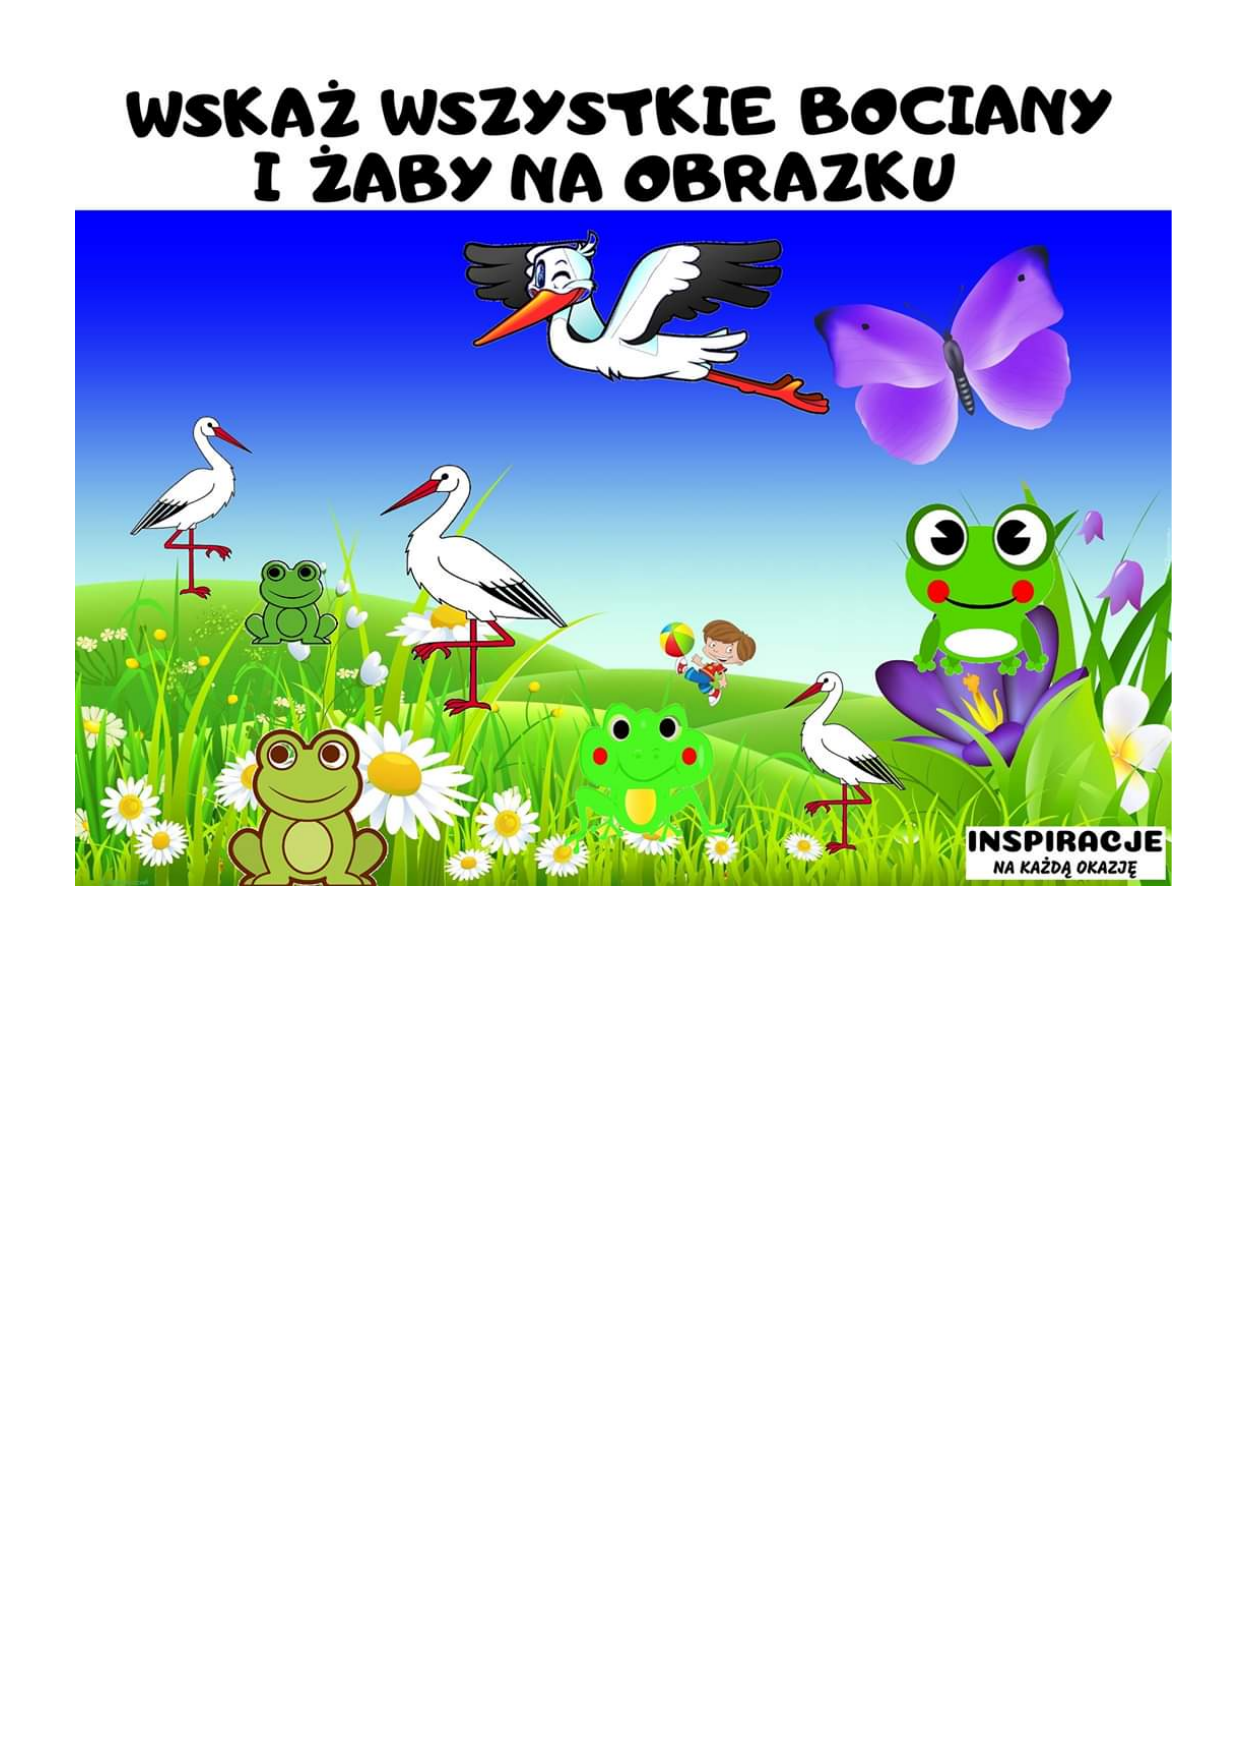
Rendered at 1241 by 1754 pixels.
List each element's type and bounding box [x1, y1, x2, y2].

picture [75, 75, 1172, 886]
